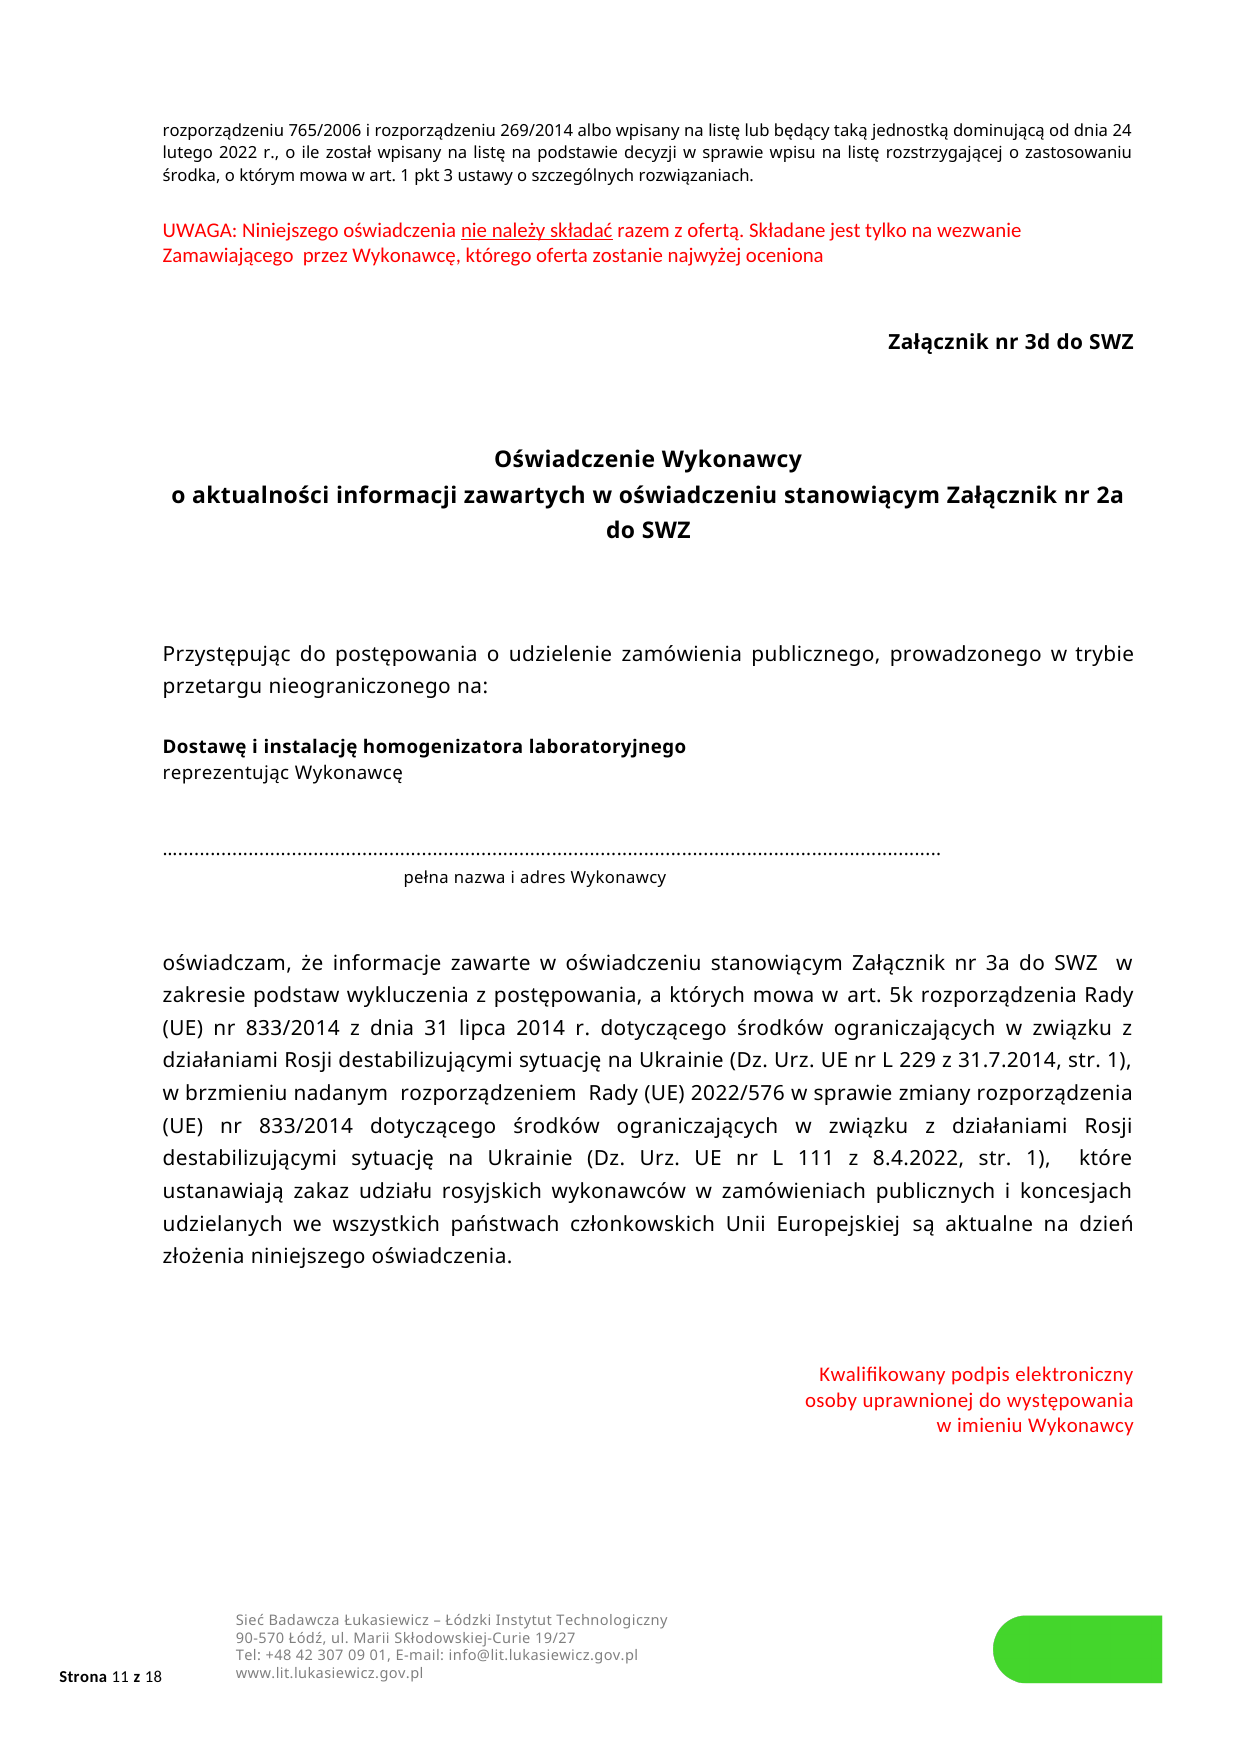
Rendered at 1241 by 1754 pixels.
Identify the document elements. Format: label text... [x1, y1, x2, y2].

text o aktualności informacji zawartych w oświadczeniu stanowiącym Załącznik nr 2a do SWZ [162, 478, 1134, 546]
list UWAGA: Niniejszego oświadczenia nie należy składać razem z ofertą. Składane jest tylko na wezwanie Zamawiającego przez Wykonawcę, którego oferta zostanie najwyżej oceniona [162, 217, 1134, 268]
text reprezentując Wykonawcę [162, 759, 1134, 784]
text Dostawę i instalację homogenizatora laboratoryjnego [162, 733, 1134, 759]
text w imieniu Wykonawcy [162, 1412, 1134, 1438]
text Przystępując do postępowania o udzielenie zamówienia publicznego, prowadzonego w trybie przetargu nieograniczonego na: [162, 639, 1134, 700]
text oświadczam, że informacje zawarte w oświadczeniu stanowiącym Załącznik nr 3a do SWZ w zakresie podstaw wykluczenia z postępowania, a których mowa w art. 5k rozporządzenia Rady (UE) nr 833/2014 z dnia 31 lipca 2014 r. dotyczącego środków ograniczających w związku z działaniami Rosji destabilizującymi sytuację na Ukrainie (Dz. Urz. UE nr L 229 z 31.7.2014, str. 1), w brzmieniu nadanym rozporządzeniem Rady (UE) 2022/576 w sprawie zmiany rozporządzenia (UE) nr 833/2014 dotyczącego środków ograniczających w związku z działaniami Rosji destabilizującymi sytuację na Ukrainie (Dz. Urz. UE nr L 111 z 8.4.2022, str. 1), które ustanawiają zakaz udziału rosyjskich wykonawców w zamówieniach publicznych i koncesjach udzielanych we wszystkich państwach członkowskich Unii Europejskiej są aktualne na dzień złożenia niniejszego oświadczenia. [162, 948, 1134, 1270]
picture [989, 1611, 1192, 1752]
list …............................................................................................................................................. [162, 836, 1134, 861]
text Kwalifikowany podpis elektroniczny [162, 1361, 1134, 1387]
list pełna nazwa i adres Wykonawcy [117, 861, 1134, 889]
text Załącznik nr 3d do SWZ [162, 326, 1134, 355]
text osoby uprawnionej do występowania [162, 1387, 1134, 1412]
text Oświadczenie Wykonawcy [162, 443, 1134, 474]
